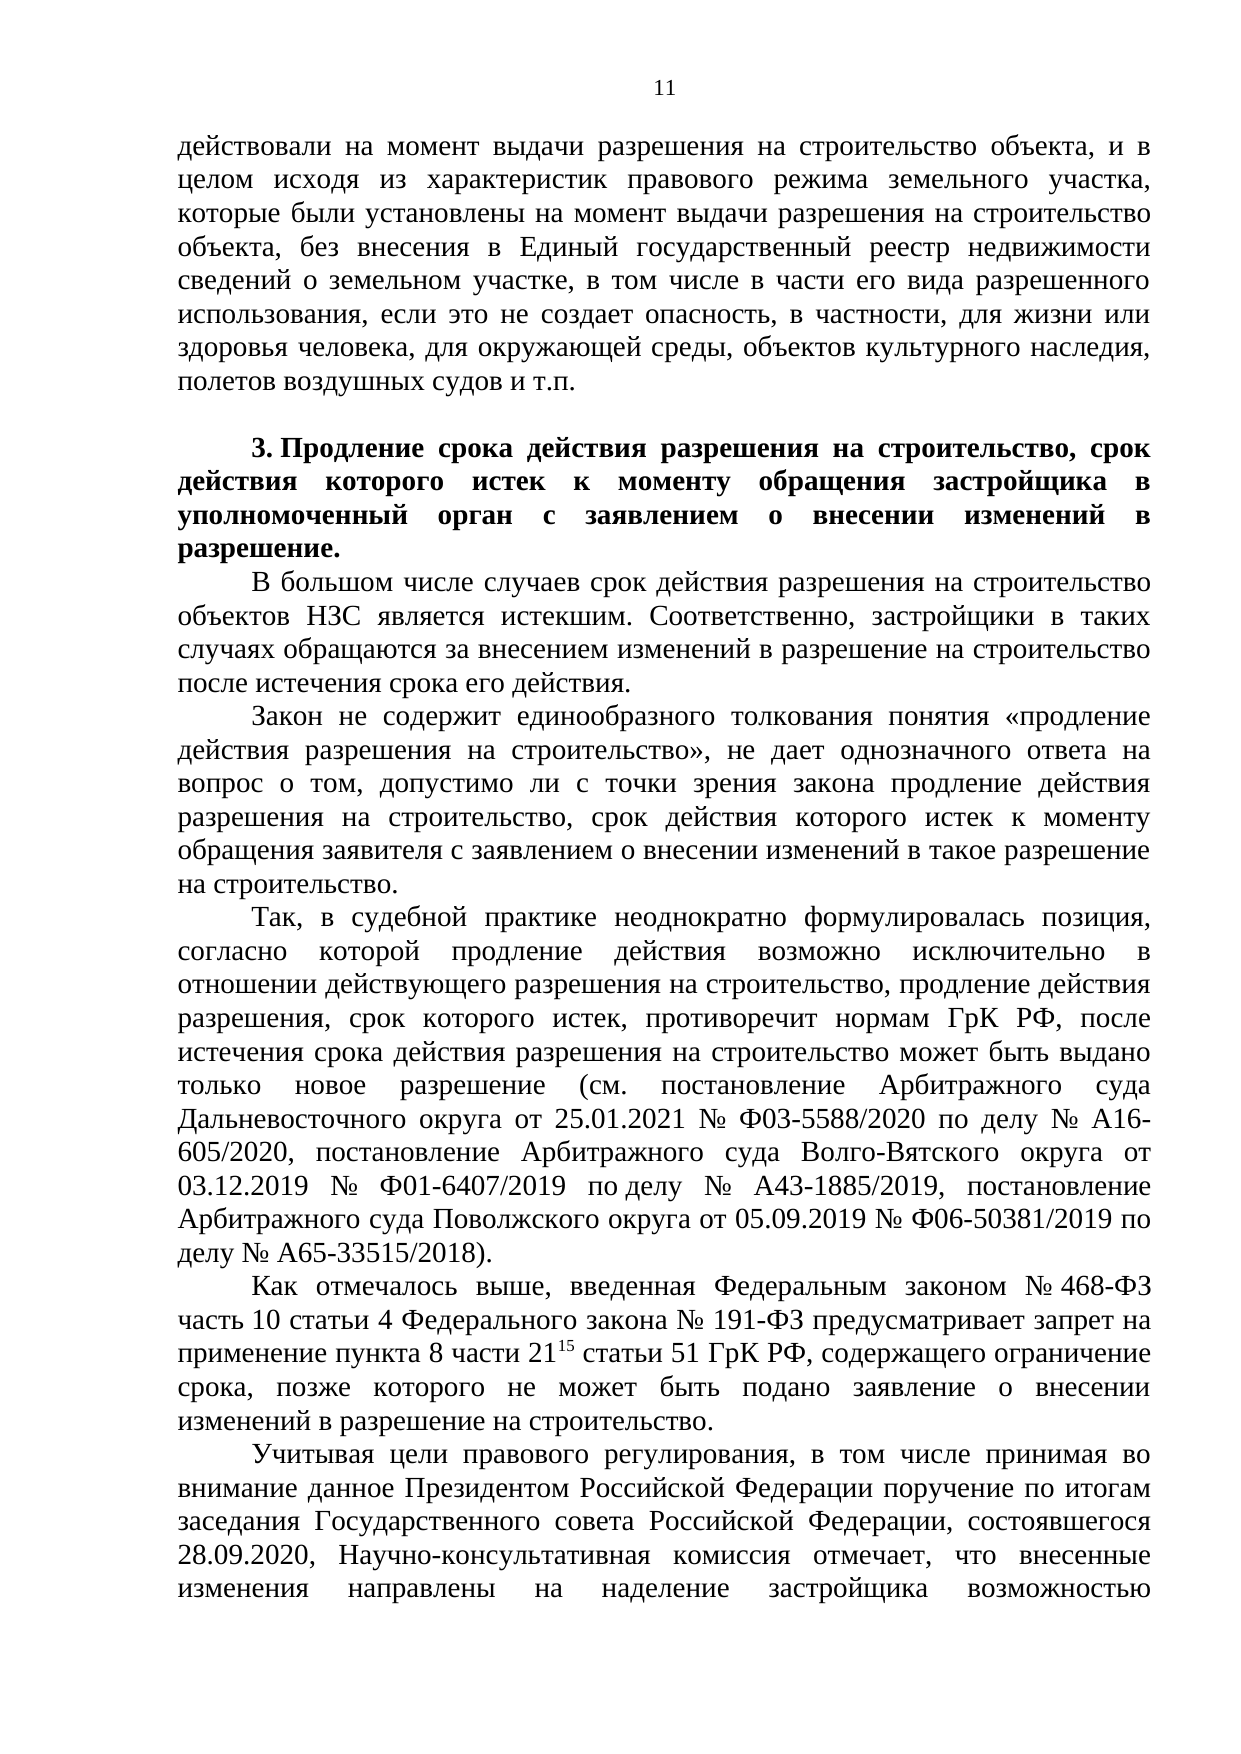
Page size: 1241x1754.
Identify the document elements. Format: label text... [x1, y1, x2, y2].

text В большом числе случаев срок действия разрешения на строительство объектов НЗС является истекшим. Соответственно, застройщики в таких случаях обращаются за внесением изменений в разрешение на строительство после истечения срока его действия. [177, 564, 1152, 698]
text Закон не содержит единообразного толкования понятия «продление действия разрешения на строительство», не дает однозначного ответа на вопрос о том, допустимо ли с точки зрения закона продление действия разрешения на строительство, срок действия которого истек к моменту обращения заявителя с заявлением о внесении изменений в такое разрешение на строительство. [177, 698, 1152, 899]
text Так, в судебной практике неоднократно формулировалась позиция, согласно которой продление действия возможно исключительно в отношении действующего разрешения на строительство, продление действия разрешения, срок которого истек, противоречит нормам ГрК РФ, после истечения срока действия разрешения на строительство может быть выдано только новое разрешение (см. постановление Арбитражного суда Дальневосточного округа от 25.01.2021 № Ф03-5588/2020 по делу № А16-605/2020, постановление Арбитражного суда Волго-Вятского округа от 03.12.2019 № Ф01-6407/2019 по делу № А43-1885/2019, постановление Арбитражного суда Поволжского округа от 05.09.2019 № Ф06-50381/2019 по делу № А65-33515/2018). [177, 899, 1152, 1268]
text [177, 128, 1152, 396]
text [177, 1436, 1152, 1604]
text Как отмечалось выше, введенная Федеральным законом № 468-ФЗ часть 10 статьи 4 Федерального закона № 191-ФЗ предусматривает запрет на применение пункта 8 части 2115 статьи 51 ГрК РФ, содержащего ограничение срока, позже которого не может быть подано заявление о внесении изменений в разрешение на строительство. [177, 1268, 1152, 1436]
text 3. Продление срока действия разрешения на строительство, срок действия которого истек к моменту обращения застройщика в уполномоченный орган с заявлением о внесении изменений в разрешение. [177, 430, 1152, 564]
